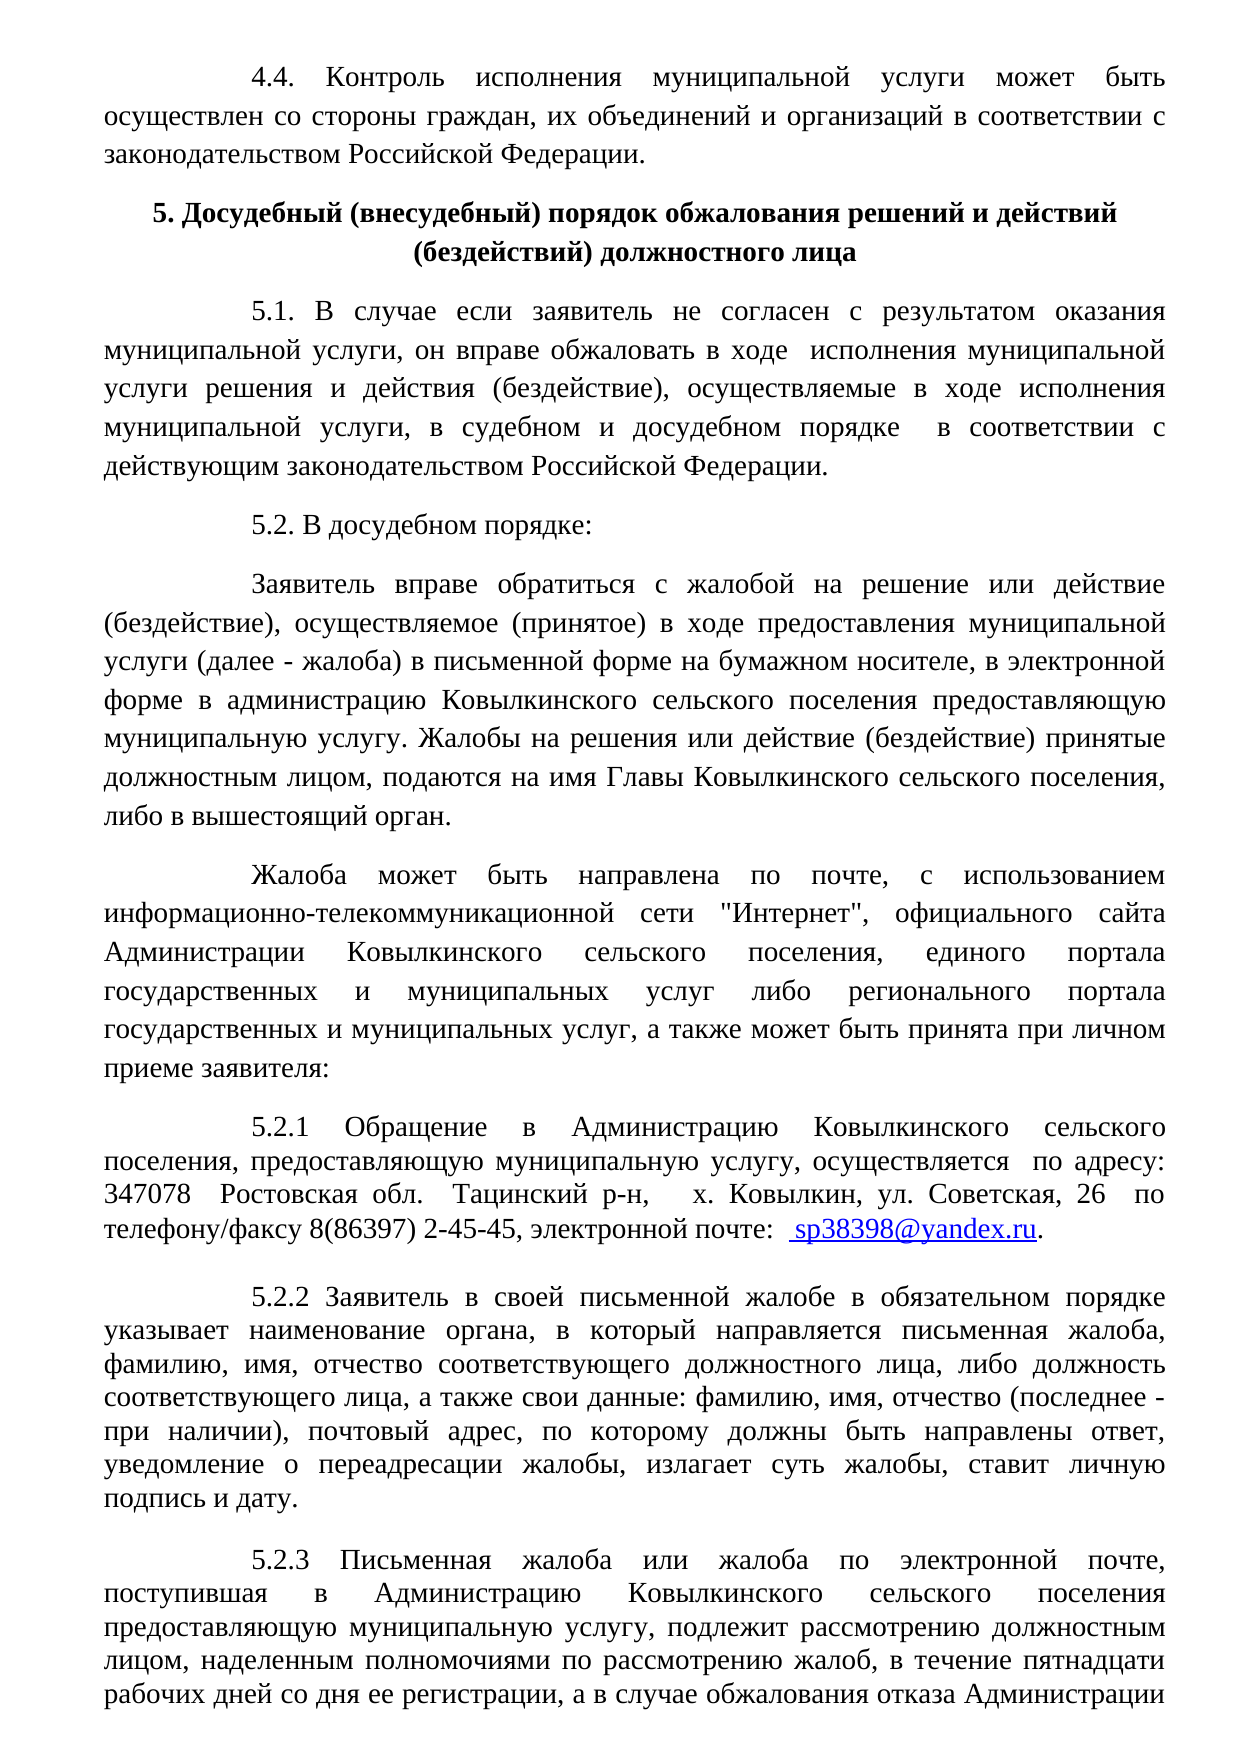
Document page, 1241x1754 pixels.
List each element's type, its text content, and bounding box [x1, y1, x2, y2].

text 5.1. В случае если заявитель не согласен с результатом оказания муниципальной услуги, он вправе обжаловать в ходе исполнения муниципальной услуги решения и действия (бездействие), осуществляемые в ходе исполнения муниципальной услуги, в судебном и досудебном порядке в соответствии с действующим законодательством Российской Федерации. [103, 293, 1167, 481]
text 5.2.2 Заявитель в своей письменной жалобе в обязательном порядке указывает наименование органа, в который направляется письменная жалоба, фамилию, имя, отчество соответствующего должностного лица, либо должность соответствующего лица, а также свои данные: фамилию, имя, отчество (последнее - при наличии), почтовый адрес, по которому должны быть направлены ответ, уведомление о переадресации жалобы, излагает суть жалобы, ставит личную подпись и дату. [103, 1279, 1167, 1514]
text 5.2.1 Обращение в Администрацию Ковылкинского сельского поселения, предоставляющую муниципальную услугу, осуществляется по адресу: 347078 Ростовская обл. Тацинский р-н, х. Ковылкин, ул. Советская, 26 по телефону/факсу 8(86397) 2-45-45, электронной почте: sp38398@yandex.ru. [103, 1109, 1167, 1245]
text 4.4. Контроль исполнения муниципальной услуги может быть осуществлен со стороны граждан, их объединений и организаций в соответствии с законодательством Российской Федерации. [103, 59, 1167, 170]
text Заявитель вправе обратиться с жалобой на решение или действие (бездействие), осуществляемое (принятое) в ходе предоставления муниципальной услуги (далее - жалоба) в письменной форме на бумажном носителе, в электронной форме в администрацию Ковылкинского сельского поселения предоставляющую муниципальную услугу. Жалобы на решения или действие (бездействие) принятые должностным лицом, подаются на имя Главы Ковылкинского сельского поселения, либо в вышестоящий орган. [103, 566, 1167, 831]
text Жалоба может быть направлена по почте, с использованием информационно-телекоммуникационной сети "Интернет", официального сайта Администрации Ковылкинского сельского поселения, единого портала государственных и муниципальных услуг либо регионального портала государственных и муниципальных услуг, а также может быть принята при личном приеме заявителя: [103, 857, 1167, 1083]
text 5. Досудебный (внесудебный) порядок обжалования решений и действий (бездействий) должностного лица [103, 196, 1167, 268]
text 5.2. В досудебном порядке: [103, 507, 1167, 541]
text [103, 1542, 1167, 1709]
